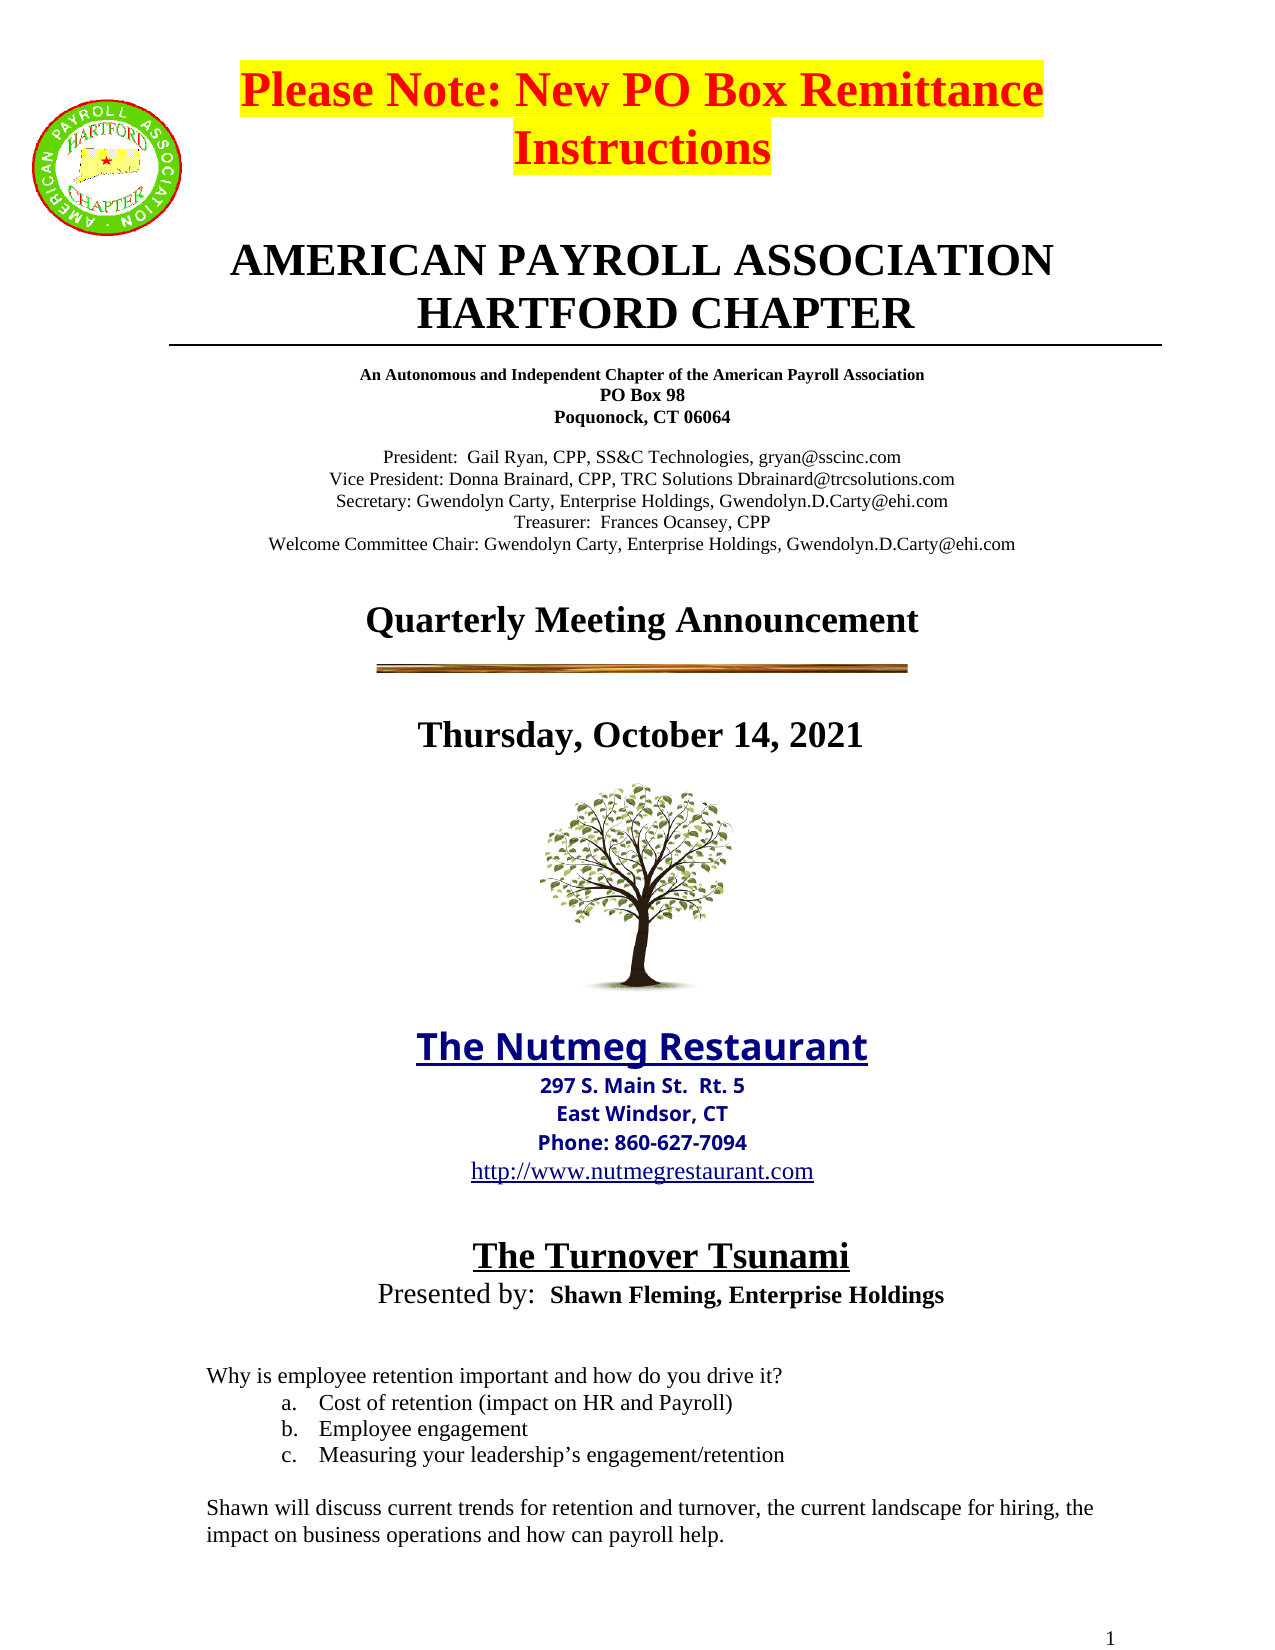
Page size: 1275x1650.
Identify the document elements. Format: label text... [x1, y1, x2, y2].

text Poquonock, CT 06064 [169, 406, 1116, 427]
list Measuring your leadership’s engagement/retention [281, 1442, 1116, 1468]
text Please Note: New PO Box Remittance Instructions [169, 60, 1116, 175]
subtitle Thursday, October 14, 2021 [169, 713, 1116, 756]
picture [27, 94, 187, 241]
text The Turnover Tsunami [169, 1233, 1116, 1276]
text The Nutmeg Restaurant [169, 1020, 1116, 1071]
list Employee engagement [281, 1415, 1116, 1442]
text President: Gail Ryan, CPP, SS&C Technologies, gryan@sscinc.com [169, 446, 1116, 468]
text Treasurer: Frances Ocansey, CPP [169, 511, 1116, 533]
picture [539, 779, 745, 996]
picture [376, 664, 908, 673]
text Phone: 860-627-7094 [169, 1128, 1116, 1156]
text An Autonomous and Independent Chapter of the American Payroll Association [169, 365, 1116, 384]
subtitle Quarterly Meeting Announcement [169, 597, 1116, 640]
text Why is employee retention important and how do you drive it? [206, 1362, 1116, 1389]
list Cost of retention (impact on HR and Payroll) [281, 1389, 1116, 1415]
text 297 S. Main St. Rt. 5 [169, 1071, 1116, 1099]
text Secretary: Gwendolyn Carty, Enterprise Holdings, Gwendolyn.D.Carty@ehi.com [169, 489, 1116, 511]
text Welcome Committee Chair: Gwendolyn Carty, Enterprise Holdings, Gwendolyn.D.Carty@ehi.com [169, 533, 1116, 554]
text AMERICAN PAYROLL ASSOCIATION [169, 232, 1116, 285]
text East Windsor, CT [169, 1099, 1116, 1128]
subtitle http://www.nutmegrestaurant.com [169, 1156, 1116, 1185]
text PO Box 98 [169, 384, 1116, 406]
text Shawn will discuss current trends for retention and turnover, the current landscape for hiring, the impact on business operations and how can payroll help. [206, 1494, 1116, 1547]
text HARTFORD CHAPTER [169, 285, 1162, 344]
text Vice President: Donna Brainard, CPP, TRC Solutions Dbrainard@trcsolutions.com [169, 468, 1116, 489]
text Presented by: Shawn Fleming, Enterprise Holdings [169, 1276, 1116, 1310]
